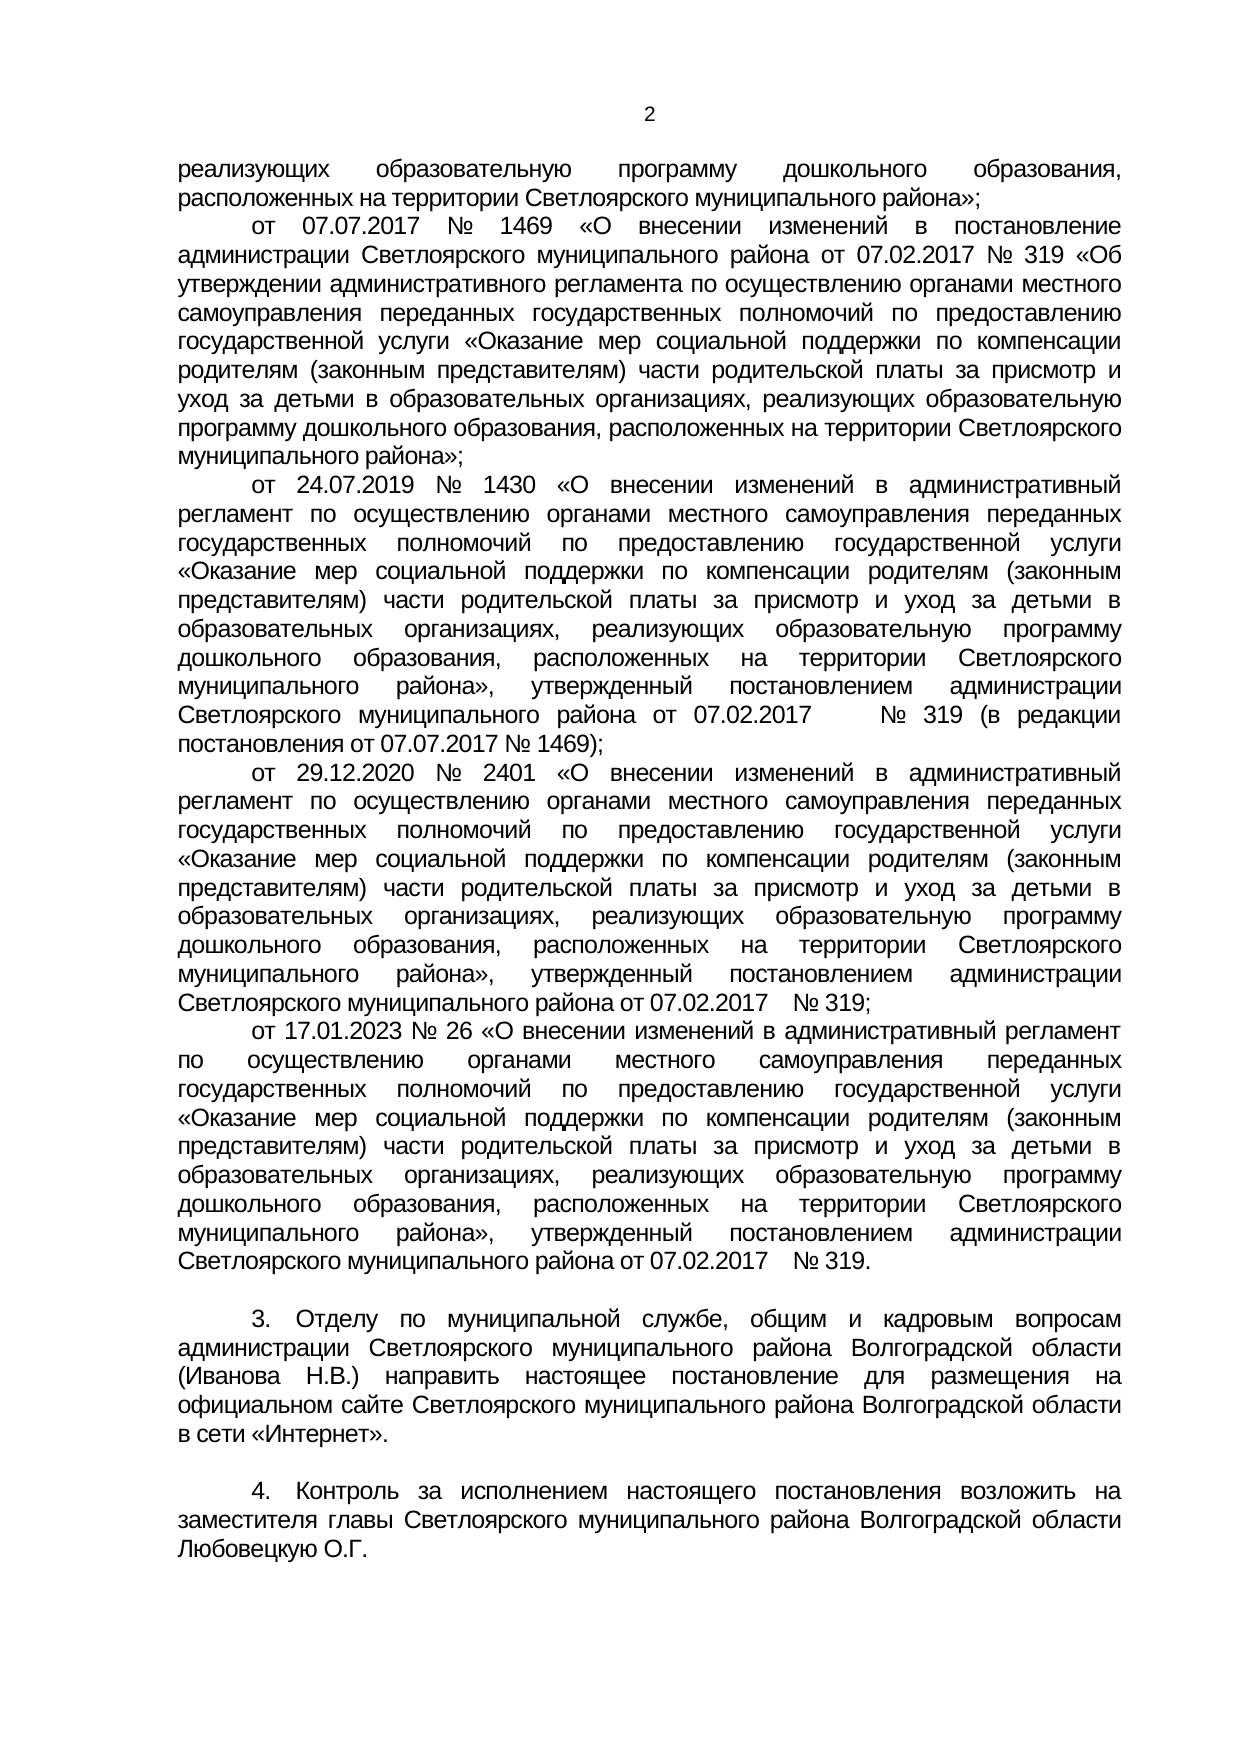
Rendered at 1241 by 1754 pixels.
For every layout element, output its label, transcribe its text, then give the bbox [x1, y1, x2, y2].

text от 29.12.2020 № 2401 «О внесении изменений в административный регламент по осуществлению органами местного самоуправления переданных государственных полномочий по предоставлению государственной услуги «Оказание мер социальной поддержки по компенсации родителям (законным представителям) части родительской платы за присмотр и уход за детьми в образовательных организациях, реализующих образовательную программу дошкольного образования, расположенных на территории Светлоярского муниципального района», утвержденный постановлением администрации Светлоярского муниципального района от 07.02.2017 № 319; [177, 758, 1122, 1016]
text от 24.07.2019 № 1430 «О внесении изменений в административный регламент по осуществлению органами местного самоуправления переданных государственных полномочий по предоставлению государственной услуги «Оказание мер социальной поддержки по компенсации родителям (законным представителям) части родительской платы за присмотр и уход за детьми в образовательных организациях, реализующих образовательную программу дошкольного образования, расположенных на территории Светлоярского муниципального района», утвержденный постановлением администрации Светлоярского муниципального района от 07.02.2017 № 319 (в редакции постановления от 07.07.2017 № 1469); [177, 470, 1122, 758]
text от 17.01.2023 № 26 «О внесении изменений в административный регламент по осуществлению органами местного самоуправления переданных государственных полномочий по предоставлению государственной услуги «Оказание мер социальной поддержки по компенсации родителям (законным представителям) части родительской платы за присмотр и уход за детьми в образовательных организациях, реализующих образовательную программу дошкольного образования, расположенных на территории Светлоярского муниципального района», утвержденный постановлением администрации Светлоярского муниципального района от 07.02.2017 № 319. [177, 1016, 1122, 1275]
list Отделу по муниципальной службе, общим и кадровым вопросам администрации Светлоярского муниципального района Волгоградской области (Иванова Н.В.) направить настоящее постановление для размещения на официальном сайте Светлоярского муниципального района Волгоградской области в сети «Интернет». [177, 1304, 1122, 1448]
text от 07.07.2017 № 1469 «О внесении изменений в постановление администрации Светлоярского муниципального района от 07.02.2017 № 319 «Об утверждении административного регламента по осуществлению органами местного самоуправления переданных государственных полномочий по предоставлению государственной услуги «Оказание мер социальной поддержки по компенсации родителям (законным представителям) части родительской платы за присмотр и уход за детьми в образовательных организациях, реализующих образовательную программу дошкольного образования, расположенных на территории Светлоярского муниципального района»; [177, 211, 1122, 470]
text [177, 154, 1122, 211]
list Контроль за исполнением настоящего постановления возложить на заместителя главы Светлоярского муниципального района Волгоградской области Любовецкую О.Г. [177, 1476, 1122, 1563]
